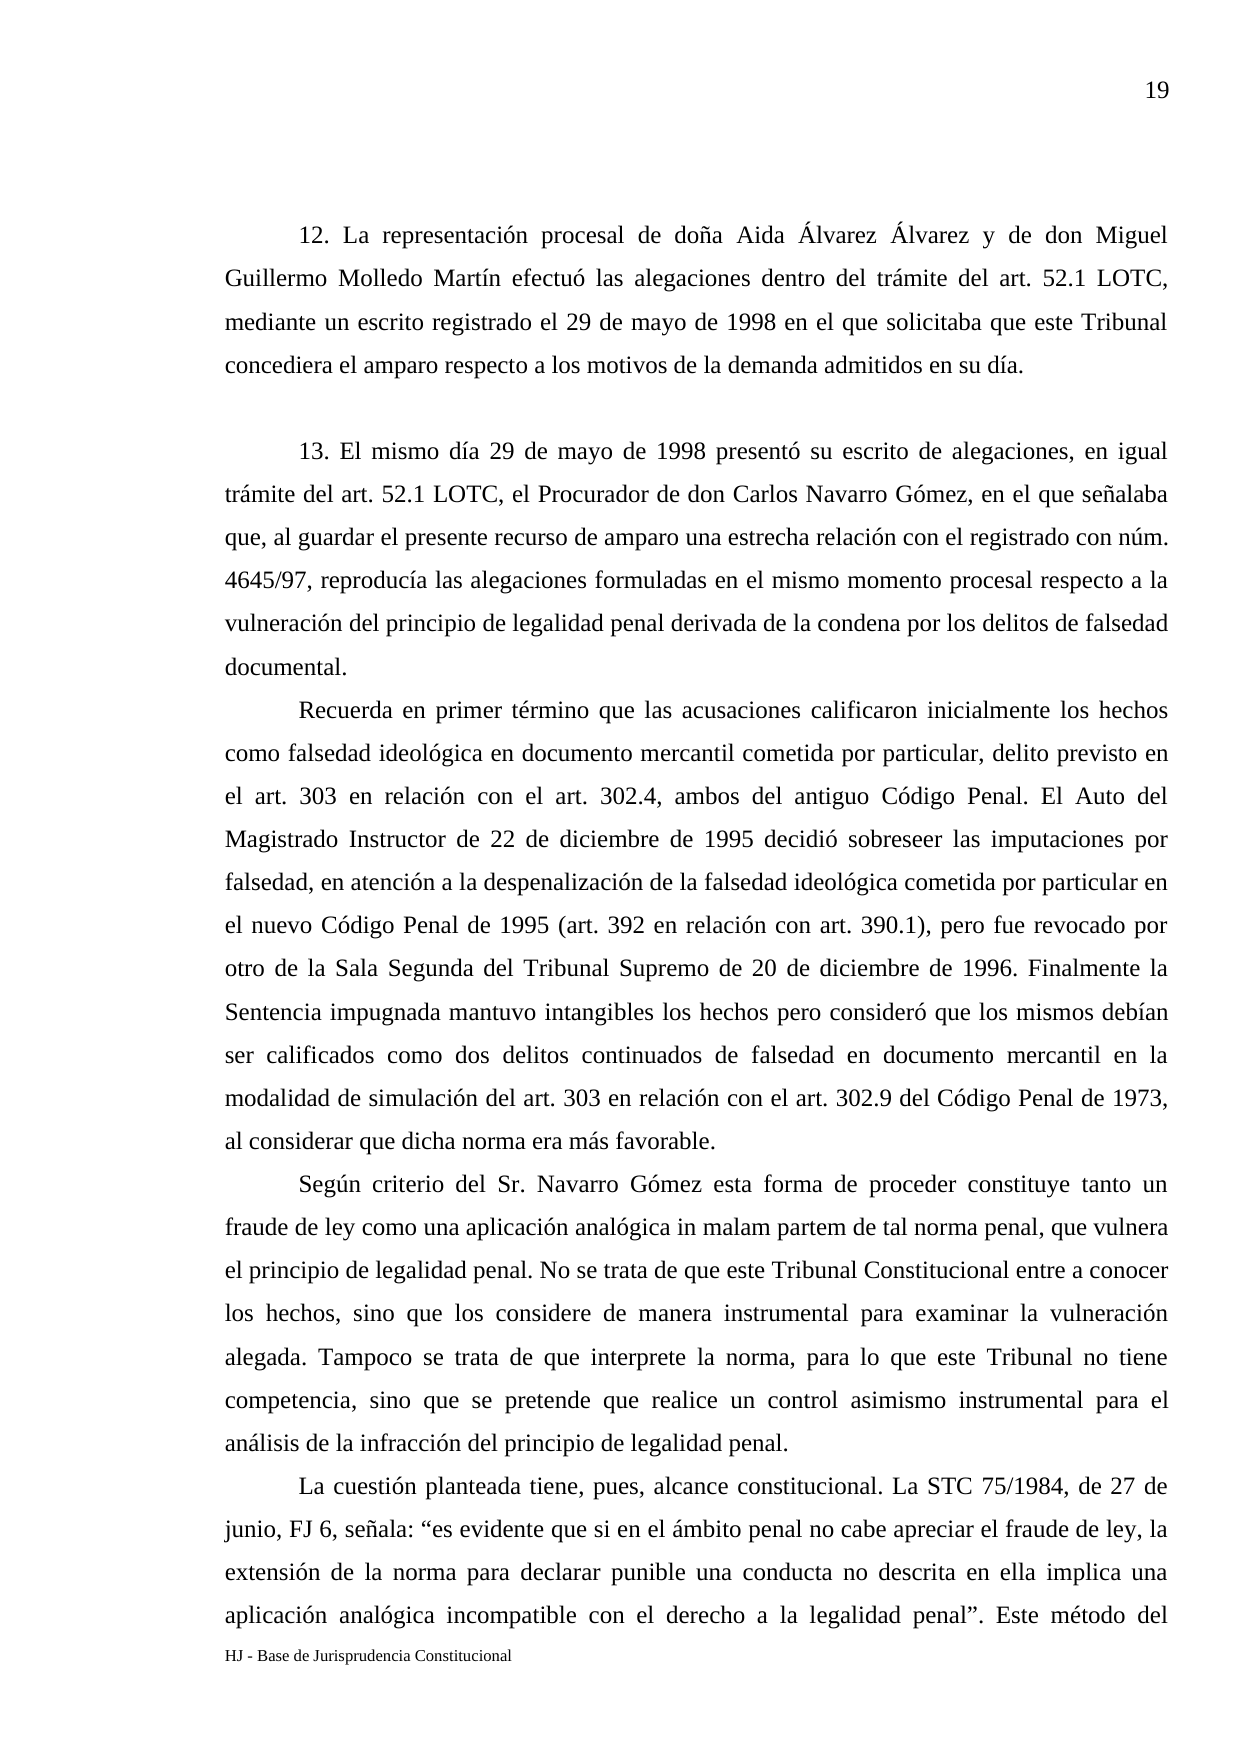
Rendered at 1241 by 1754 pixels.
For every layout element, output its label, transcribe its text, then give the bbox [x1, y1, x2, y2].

text 13. El mismo día 29 de mayo de 1998 presentó su escrito de alegaciones, en igual trámite del art. 52.1 LOTC, el Procurador de don Carlos Navarro Gómez, en el que señalaba que, al guardar el presente recurso de amparo una estrecha relación con el registrado con núm. 4645/97, reproducía las alegaciones formuladas en el mismo momento procesal respecto a la vulneración del principio de legalidad penal derivada de la condena por los delitos de falsedad documental. [224, 436, 1169, 680]
text Recuerda en primer término que las acusaciones calificaron inicialmente los hechos como falsedad ideológica en documento mercantil cometida por particular, delito previsto en el art. 303 en relación con el art. 302.4, ambos del antiguo Código Penal. El Auto del Magistrado Instructor de 22 de diciembre de 1995 decidió sobreseer las imputaciones por falsedad, en atención a la despenalización de la falsedad ideológica cometida por particular en el nuevo Código Penal de 1995 (art. 392 en relación con art. 390.1), pero fue revocado por otro de la Sala Segunda del Tribunal Supremo de 20 de diciembre de 1996. Finalmente la Sentencia impugnada mantuvo intangibles los hechos pero consideró que los mismos debían ser calificados como dos delitos continuados de falsedad en documento mercantil en la modalidad de simulación del art. 303 en relación con el art. 302.9 del Código Penal de 1973, al considerar que dicha norma era más favorable. [224, 695, 1169, 1155]
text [224, 1471, 1169, 1629]
text 12. La representación procesal de doña Aida Álvarez Álvarez y de don Miguel Guillermo Molledo Martín efectuó las alegaciones dentro del trámite del art. 52.1 LOTC, mediante un escrito registrado el 29 de mayo de 1998 en el que solicitaba que este Tribunal concediera el amparo respecto a los motivos de la demanda admitidos en su día. [224, 220, 1169, 378]
text Según criterio del Sr. Navarro Gómez esta forma de proceder constituye tanto un fraude de ley como una aplicación analógica in malam partem de tal norma penal, que vulnera el principio de legalidad penal. No se trata de que este Tribunal Constitucional entre a conocer los hechos, sino que los considere de manera instrumental para examinar la vulneración alegada. Tampoco se trata de que interprete la norma, para lo que este Tribunal no tiene competencia, sino que se pretende que realice un control asimismo instrumental para el análisis de la infracción del principio de legalidad penal. [224, 1169, 1169, 1457]
